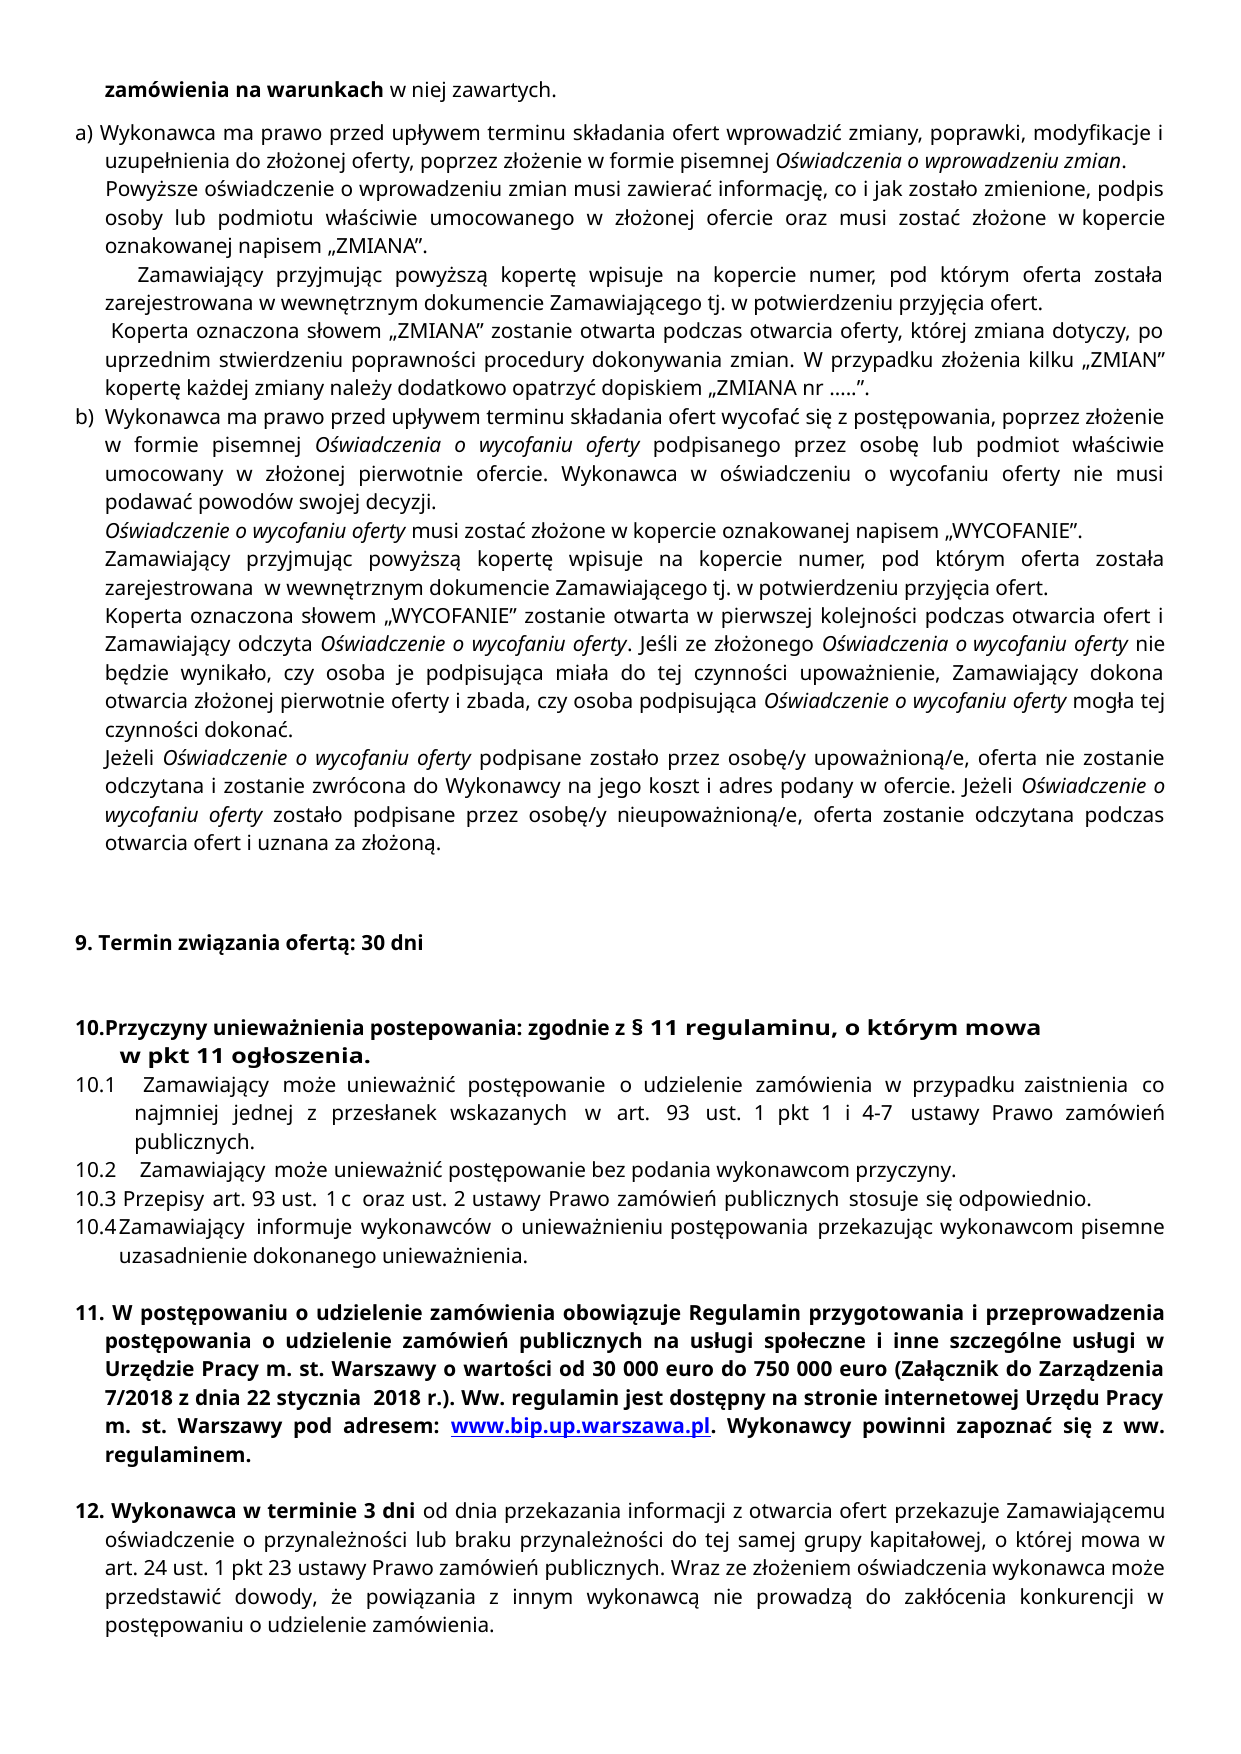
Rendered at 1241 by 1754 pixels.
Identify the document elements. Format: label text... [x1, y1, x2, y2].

list Zamawiający może unieważnić postępowanie o udzielenie zamówienia w przypadku zaistnienia co najmniej jednej z przesłanek wskazanych w art. 93 ust. 1 pkt 1 i 4-7 ustawy Prawo zamówień publicznych. [75, 1070, 1165, 1155]
text Powyższe oświadczenie o wprowadzeniu zmian musi zawierać informację, co i jak zostało zmienione, podpis osoby lub podmiotu właściwie umocowanego w złożonej ofercie oraz musi zostać złożone w kopercie oznakowanej napisem „ZMIANA”. [75, 174, 1165, 260]
list Zamawiający informuje wykonawców o unieważnieniu postępowania przekazując wykonawcom pisemne uzasadnienie dokonanego unieważnienia. [75, 1212, 1165, 1269]
list Przepisy art. 93 ust. 1c oraz ust. 2 ustawy Prawo zamówień publicznych stosuje się odpowiednio. [75, 1184, 1165, 1212]
text a) Wykonawca ma prawo przed upływem terminu składania ofert wprowadzić zmiany, poprawki, modyfikacje i uzupełnienia do złożonej oferty, poprzez złożenie w formie pisemnej Oświadczenia o wprowadzeniu zmian. [75, 118, 1165, 174]
text Oświadczenie o wycofaniu oferty musi zostać złożone w kopercie oznakowanej napisem „WYCOFANIE”. [104, 516, 1165, 544]
text 9. Termin związania ofertą: 30 dni [75, 928, 1166, 956]
text Koperta oznaczona słowem „ZMIANA” zostanie otwarta podczas otwarcia oferty, której zmiana dotyczy, po uprzednim stwierdzeniu poprawności procedury dokonywania zmian. W przypadku złożenia kilku „ZMIAN” kopertę każdej zmiany należy dodatkowo opatrzyć dopiskiem „ZMIANA nr …..”. [75, 317, 1165, 402]
text Zamawiający przyjmując powyższą kopertę wpisuje na kopercie numer, pod którym oferta została zarejestrowana w wewnętrznym dokumencie Zamawiającego tj. w potwierdzeniu przyjęcia ofert. [75, 260, 1165, 317]
text 10.Przyczyny unieważnienia postepowania: zgodnie z § 11 regulaminu, o którym mowa w pkt 11 ogłoszenia. [75, 1013, 1165, 1070]
text 12. Wykonawca w terminie 3 dni od dnia przekazania informacji z otwarcia ofert przekazuje Zamawiającemu oświadczenie o przynależności lub braku przynależności do tej samej grupy kapitałowej, o której mowa w art. 24 ust. 1 pkt 23 ustawy Prawo zamówień publicznych. Wraz ze złożeniem oświadczenia wykonawca może przedstawić dowody, że powiązania z innym wykonawcą nie prowadzą do zakłócenia konkurencji w postępowaniu o udzielenie zamówienia. [75, 1497, 1166, 1639]
list Zamawiający może unieważnić postępowanie bez podania wykonawcom przyczyny. [75, 1155, 1165, 1184]
text Koperta oznaczona słowem „WYCOFANIE” zostanie otwarta w pierwszej kolejności podczas otwarcia ofert i Zamawiający odczyta Oświadczenie o wycofaniu oferty. Jeśli ze złożonego Oświadczenia o wycofaniu oferty nie będzie wynikało, czy osoba je podpisująca miała do tej czynności upoważnienie, Zamawiający dokona otwarcia złożonej pierwotnie oferty i zbada, czy osoba podpisująca Oświadczenie o wycofaniu oferty mogła tej czynności dokonać. [104, 601, 1165, 743]
text b) Wykonawca ma prawo przed upływem terminu składania ofert wycofać się z postępowania, poprzez złożenie w formie pisemnej Oświadczenia o wycofaniu oferty podpisanego przez osobę lub podmiot właściwie umocowany w złożonej pierwotnie ofercie. Wykonawca w oświadczeniu o wycofaniu oferty nie musi podawać powodów swojej decyzji. [75, 402, 1165, 516]
text Jeżeli Oświadczenie o wycofaniu oferty podpisane zostało przez osobę/y upoważnioną/e, oferta nie zostanie odczytana i zostanie zwrócona do Wykonawcy na jego koszt i adres podany w ofercie. Jeżeli Oświadczenie o wycofaniu oferty zostało podpisane przez osobę/y nieupoważnioną/e, oferta zostanie odczytana podczas otwarcia ofert i uznana za złożoną. [104, 743, 1165, 857]
text 11. W postępowaniu o udzielenie zamówienia obowiązuje Regulamin przygotowania i przeprowadzenia postępowania o udzielenie zamówień publicznych na usługi społeczne i inne szczególne usługi w Urzędzie Pracy m. st. Warszawy o wartości od 30 000 euro do 750 000 euro (Załącznik do Zarządzenia 7/2018 z dnia 22 stycznia 2018 r.). Ww. regulamin jest dostępny na stronie internetowej Urzędu Pracy m. st. Warszawy pod adresem: www.bip.up.warszawa.pl. Wykonawcy powinni zapoznać się z ww. regulaminem. [75, 1298, 1166, 1468]
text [75, 75, 1166, 103]
text Zamawiający przyjmując powyższą kopertę wpisuje na kopercie numer, pod którym oferta została zarejestrowana w wewnętrznym dokumencie Zamawiającego tj. w potwierdzeniu przyjęcia ofert. [104, 544, 1165, 601]
